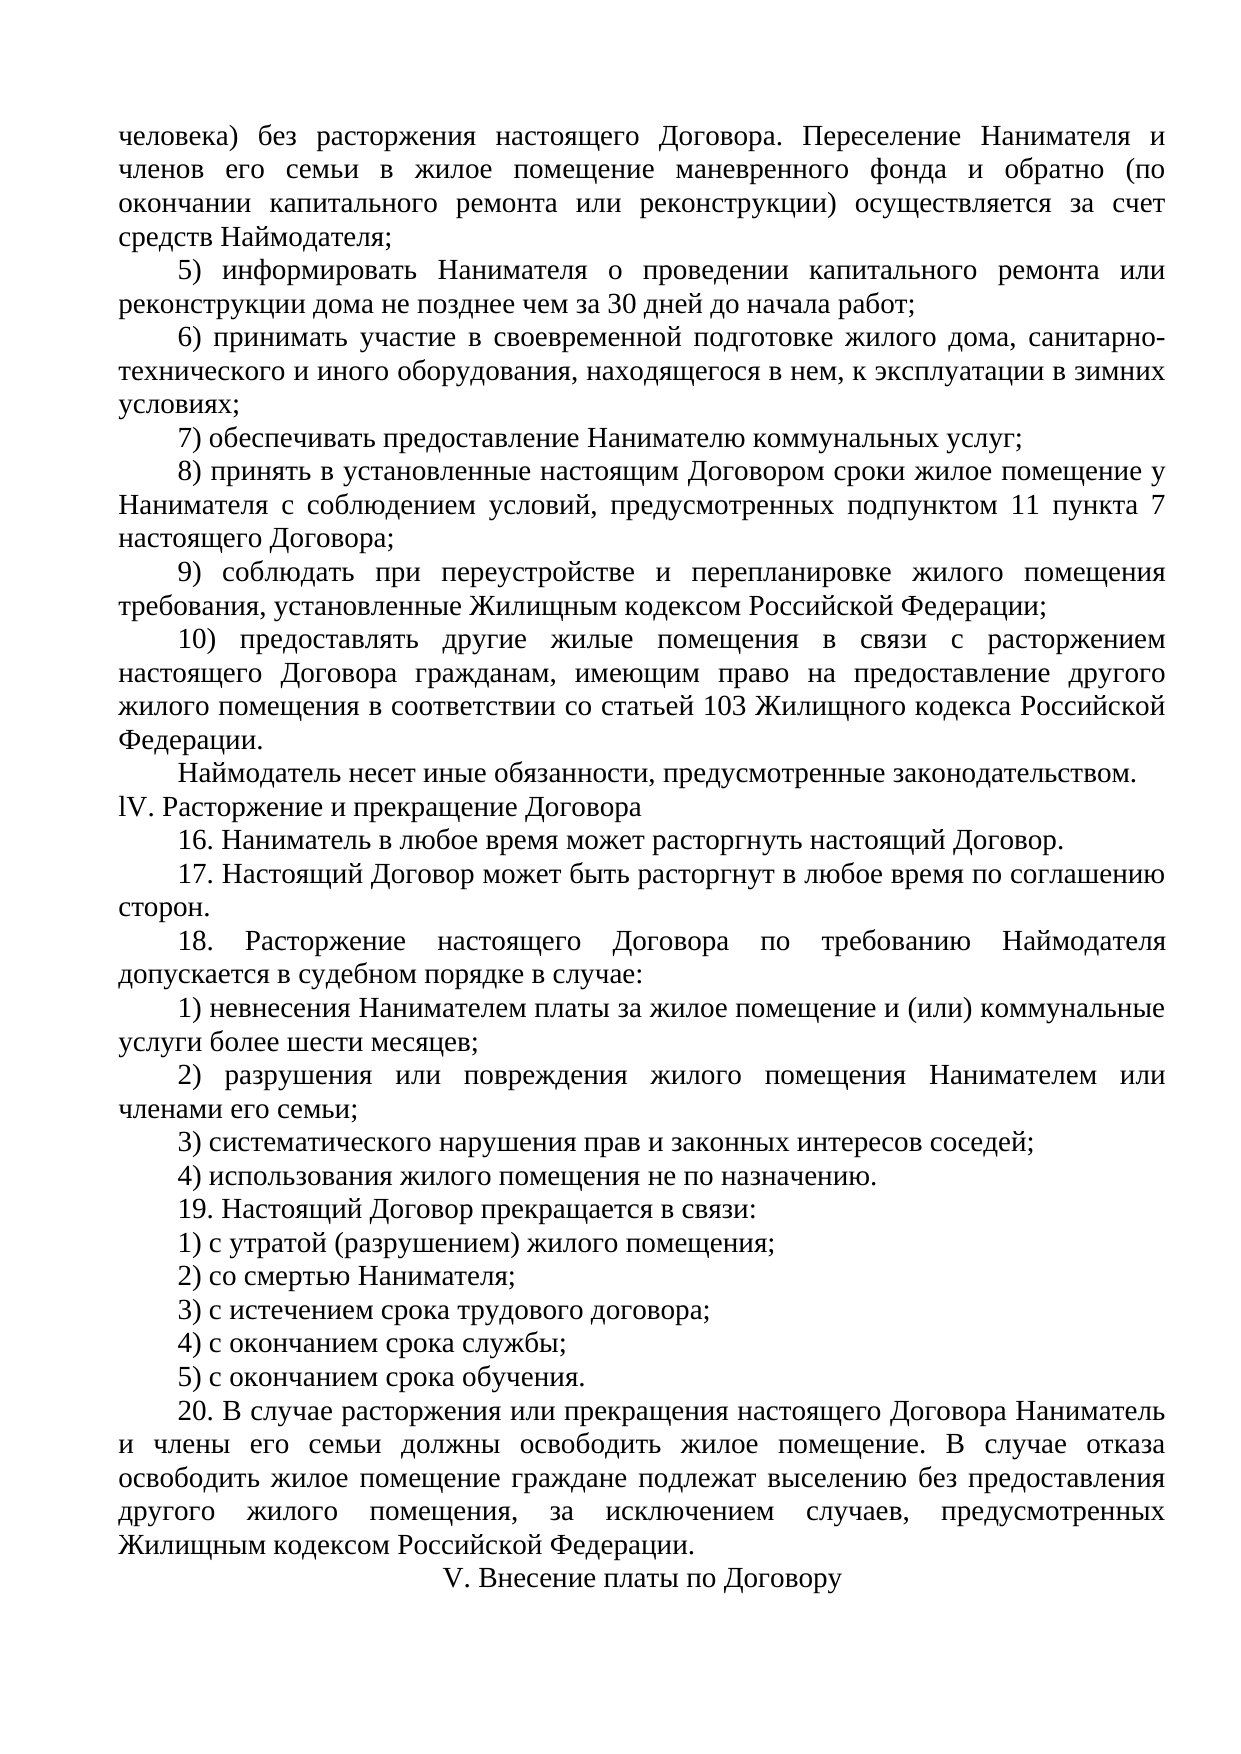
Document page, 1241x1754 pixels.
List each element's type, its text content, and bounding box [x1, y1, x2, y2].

text 2) разрушения или повреждения жилого помещения Нанимателем или членами его семьи; [118, 1057, 1167, 1124]
text 16. Наниматель в любое время может расторгнуть настоящий Договор. [118, 822, 1167, 856]
text 5) с окончанием срока обучения. [118, 1359, 1167, 1393]
text 5) информировать Нанимателя о проведении капитального ремонта или реконструкции дома не позднее чем за 30 дней до начала работ; [118, 252, 1167, 319]
text 6) принимать участие в своевременной подготовке жилого дома, санитарно-технического и иного оборудования, находящегося в нем, к эксплуатации в зимних условиях; [118, 319, 1167, 420]
text 10) предоставлять другие жилые помещения в связи с расторжением настоящего Договора гражданам, имеющим право на предоставление другого жилого помещения в соответствии со статьей 103 Жилищного кодекса Российской Федерации. [118, 621, 1167, 755]
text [118, 118, 1167, 252]
text 1) с утратой (разрушением) жилого помещения; [118, 1225, 1167, 1258]
text 1) невнесения Нанимателем платы за жилое помещение и (или) коммунальные услуги более шести месяцев; [118, 990, 1167, 1057]
text Наймодатель несет иные обязанности, предусмотренные законодательством. [118, 755, 1167, 789]
text 7) обеспечивать предоставление Нанимателю коммунальных услуг; [118, 420, 1167, 453]
text 20. В случае расторжения или прекращения настоящего Договора Наниматель и члены его семьи должны освободить жилое помещение. В случае отказа освободить жилое помещение граждане подлежат выселению без предоставления другого жилого помещения, за исключением случаев, предусмотренных Жилищным кодексом Российской Федерации. [118, 1393, 1167, 1560]
text 9) соблюдать при переустройстве и перепланировке жилого помещения требования, установленные Жилищным кодексом Российской Федерации; [118, 554, 1167, 621]
text 8) принять в установленные настоящим Договором сроки жилое помещение у Нанимателя с соблюдением условий, предусмотренных подпунктом 11 пункта 7 настоящего Договора; [118, 453, 1167, 554]
text 4) с окончанием срока службы; [118, 1326, 1167, 1359]
text 2) со смертью Нанимателя; [118, 1258, 1167, 1292]
text 4) использования жилого помещения не по назначению. [118, 1158, 1167, 1191]
text lV. Расторжение и прекращение Договора [118, 789, 1167, 822]
text 3) систематического нарушения прав и законных интересов соседей; [118, 1124, 1167, 1158]
text 3) с истечением срока трудового договора; [118, 1292, 1167, 1326]
text 18. Расторжение настоящего Договора по требованию Наймодателя допускается в судебном порядке в случае: [118, 923, 1167, 990]
text V. Внесение платы по Договору [118, 1560, 1167, 1594]
text 19. Настоящий Договор прекращается в связи: [118, 1191, 1167, 1225]
text 17. Настоящий Договор может быть расторгнут в любое время по соглашению сторон. [118, 856, 1167, 923]
